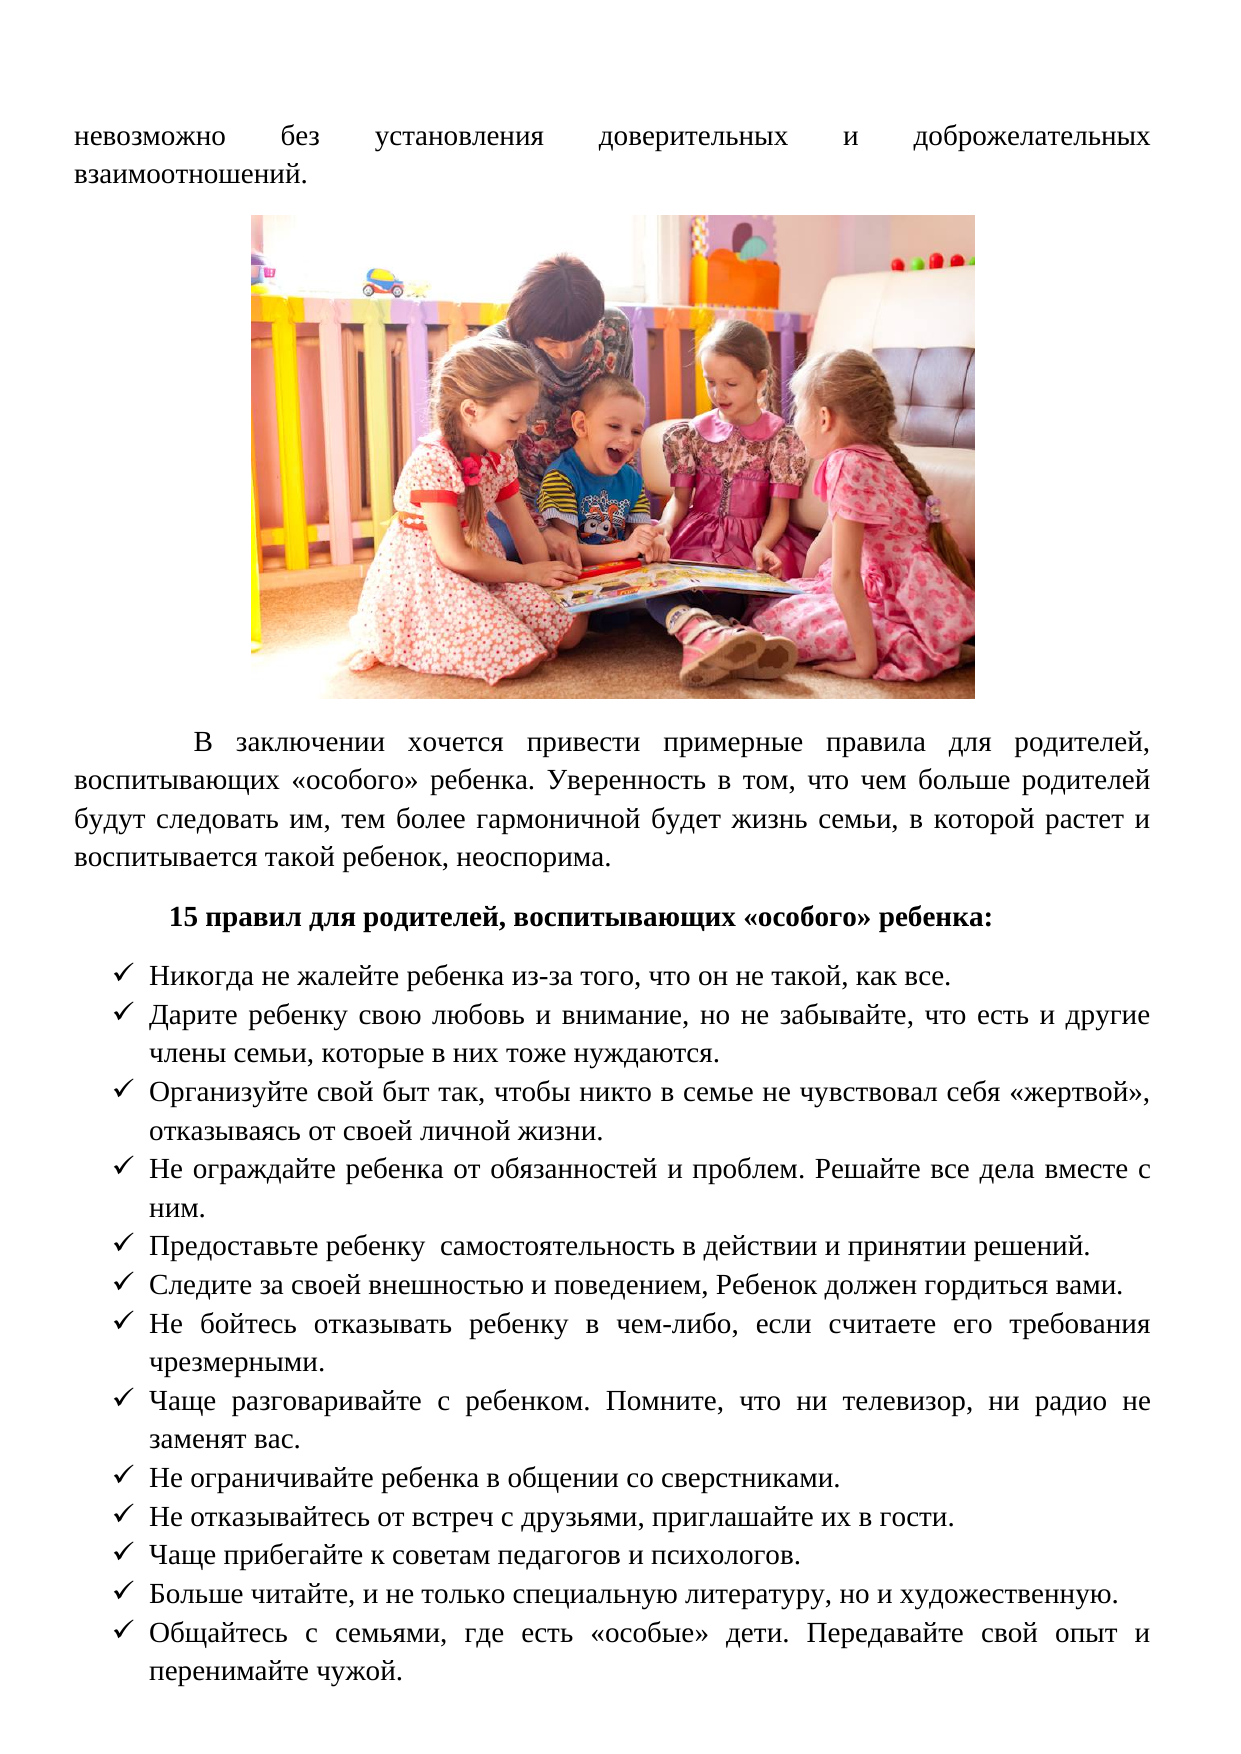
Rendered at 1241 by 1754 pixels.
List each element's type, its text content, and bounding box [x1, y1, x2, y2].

list Не ограничивайте ребенка в общении со сверстниками. [111, 1460, 1152, 1494]
text 15 правил для родителей, воспитывающих «особого» ребенка: [74, 899, 1152, 932]
list Предоставьте ребенку самостоятельность в действии и принятии решений. [111, 1228, 1152, 1262]
list Не отказывайтесь от встреч с друзьями, приглашайте их в гости. [111, 1499, 1152, 1532]
list Организуйте свой быт так, чтобы никто в семье не чувствовал себя «жертвой», отказываясь от своей личной жизни. [111, 1074, 1152, 1146]
list Следите за своей внешностью и поведением, Ребенок должен гордиться вами. [111, 1267, 1152, 1301]
list Дарите ребенку свою любовь и внимание, но не забывайте, что есть и другие члены семьи, которые в них тоже нуждаются. [111, 997, 1152, 1069]
picture [251, 215, 975, 699]
list Чаще разговаривайте с ребенком. Помните, что ни телевизор, ни радио не заменят вас. [111, 1383, 1152, 1455]
list Общайтесь с семьями, где есть «особые» дети. Передавайте свой опыт и перенимайте чужой. [111, 1615, 1152, 1687]
text В заключении хочется привести примерные правила для родителей, воспитывающих «особого» ребенка. Уверенность в том, что чем больше родителей будут следовать им, тем более гармоничной будет жизнь семьи, в которой растет и воспитывается такой ребенок, неоспорима. [74, 724, 1152, 873]
list Никогда не жалейте ребенка из-за того, что он не такой, как все. [111, 958, 1152, 992]
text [74, 118, 1152, 190]
list Чаще прибегайте к советам педагогов и психологов. [111, 1537, 1152, 1571]
list Не бойтесь отказывать ребенку в чем-либо, если считаете его требования чрезмерными. [111, 1306, 1152, 1378]
list Не ограждайте ребенка от обязанностей и проблем. Решайте все дела вместе с ним. [111, 1151, 1152, 1223]
list Больше читайте, и не только специальную литературу, но и художественную. [111, 1576, 1152, 1610]
